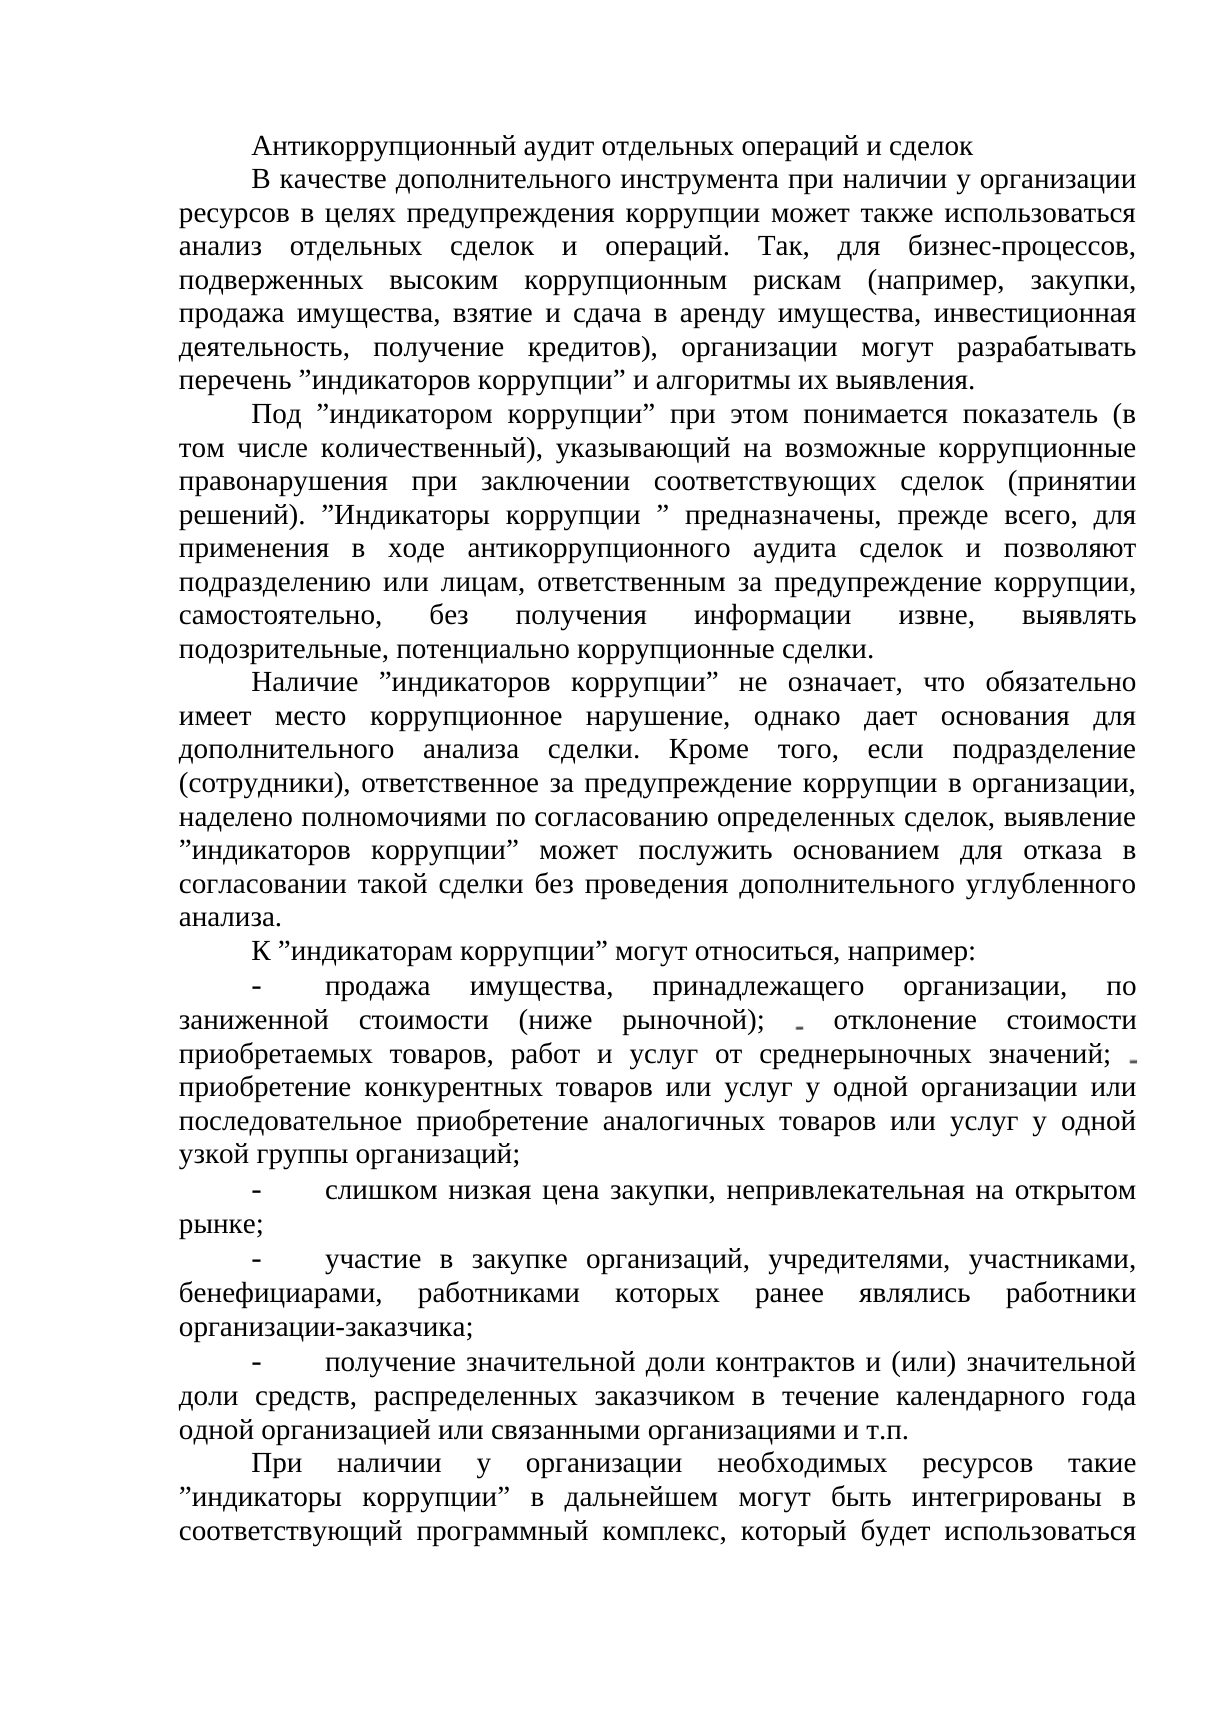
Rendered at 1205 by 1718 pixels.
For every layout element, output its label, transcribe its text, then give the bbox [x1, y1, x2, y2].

text К ”индикаторам коррупции” могут относиться, например: [179, 933, 1137, 966]
subtitle Антикоррупционный аудит отдельных операций и сделок [179, 128, 1073, 161]
picture [1129, 1059, 1138, 1064]
list продажа имущества, принадлежащего организации, по заниженной стоимости (ниже рыночной); отклонение стоимости приобретаемых товаров, работ и услуг от среднерыночных значений; приобретение конкурентных товаров или услуг у одной организации или последовательное приобретение аналогичных товаров или услуг у одной узкой группы организаций; [179, 966, 1137, 1170]
list участие в закупке организаций, учредителями, участниками, бенефициарами, работниками которых ранее являлись работники организации-заказчика; [179, 1239, 1137, 1342]
list получение значительной доли контрактов и (или) значительной доли средств, распределенных заказчиком в течение календарного года одной организацией или связанными организациями и т.п. [179, 1342, 1137, 1446]
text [179, 1446, 1137, 1546]
text В качестве дополнительного инструмента при наличии у организации ресурсов в целях предупреждения коррупции может также использоваться анализ отдельных сделок и операций. Так, для бизнес-процессов, подверженных высоким коррупционным рискам (например, закупки, продажа имущества, взятие и сдача в аренду имущества, инвестиционная деятельность, получение кредитов), организации могут разрабатывать перечень ”индикаторов коррупции” и алгоритмы их выявления. [179, 161, 1137, 396]
list слишком низкая цена закупки, непривлекательная на открытом рынке; [179, 1170, 1137, 1239]
text Наличие ”индикаторов коррупции” не означает, что обязательно имеет место коррупционное нарушение, однако дает основания для дополнительного анализа сделки. Кроме того, если подразделение (сотрудники), ответственное за предупреждение коррупции в организации, наделено полномочиями по согласованию определенных сделок, выявление ”индикаторов коррупции” может послужить основанием для отказа в согласовании такой сделки без проведения дополнительного углубленного анализа. [179, 664, 1137, 933]
text Под ”индикатором коррупции” при этом понимается показатель (в том числе количественный), указывающий на возможные коррупционные правонарушения при заключении соответствующих сделок (принятии решений). ”Индикаторы коррупции ” предназначены, прежде всего, для применения в ходе антикоррупционного аудита сделок и позволяют подразделению или лицам, ответственным за предупреждение коррупции, самостоятельно, без получения информации извне, выявлять подозрительные, потенциально коррупционные сделки. [179, 396, 1137, 664]
